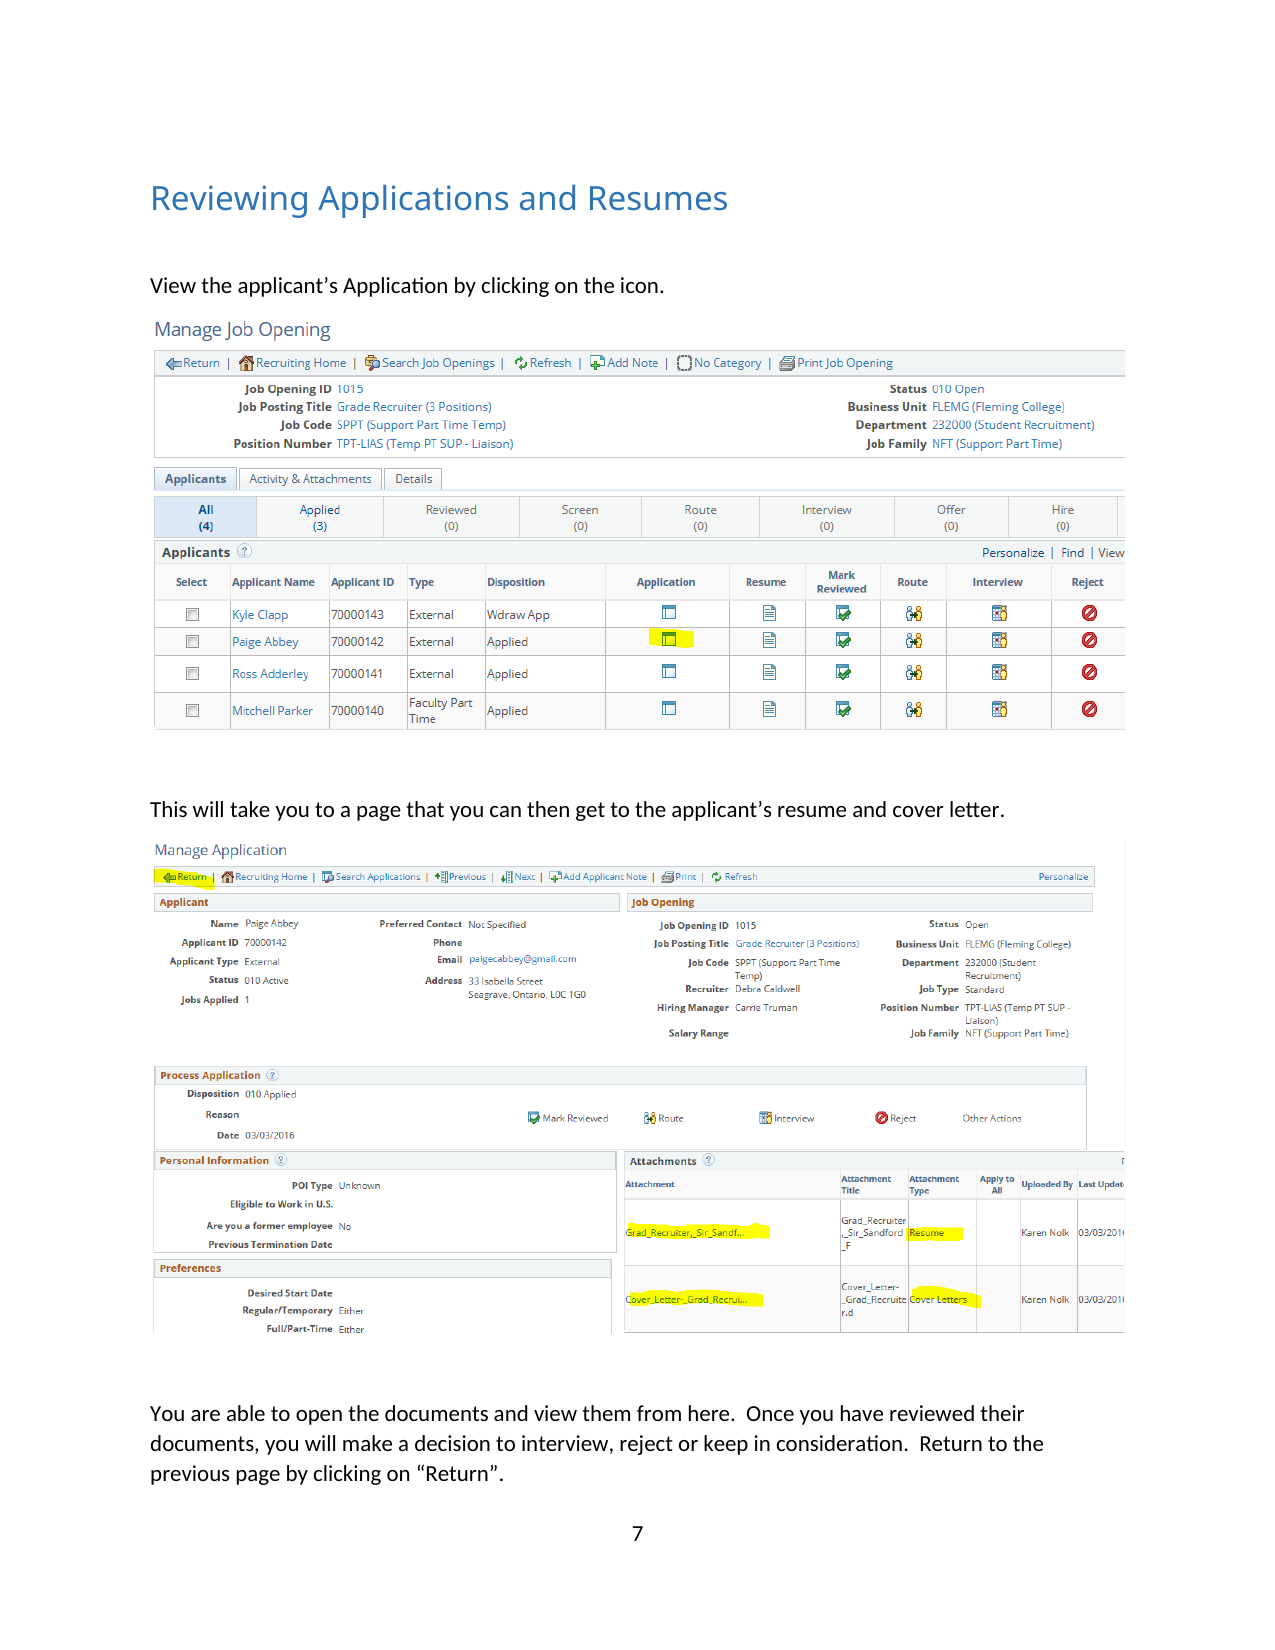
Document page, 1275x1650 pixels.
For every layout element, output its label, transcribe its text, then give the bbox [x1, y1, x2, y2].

picture [150, 841, 1125, 1334]
text This will take you to a page that you can then get to the applicant’s resume and cover letter. [150, 795, 1125, 823]
picture [150, 317, 1125, 730]
subtitle Reviewing Applications and Resumes [150, 175, 1125, 220]
text You are able to open the documents and view them from here. Once you have reviewed their documents, you will make a decision to interview, reject or keep in consideration. Return to the previous page by clicking on “Return”. [150, 1399, 1125, 1487]
text View the applicant’s Application by clicking on the icon. [150, 271, 1125, 299]
